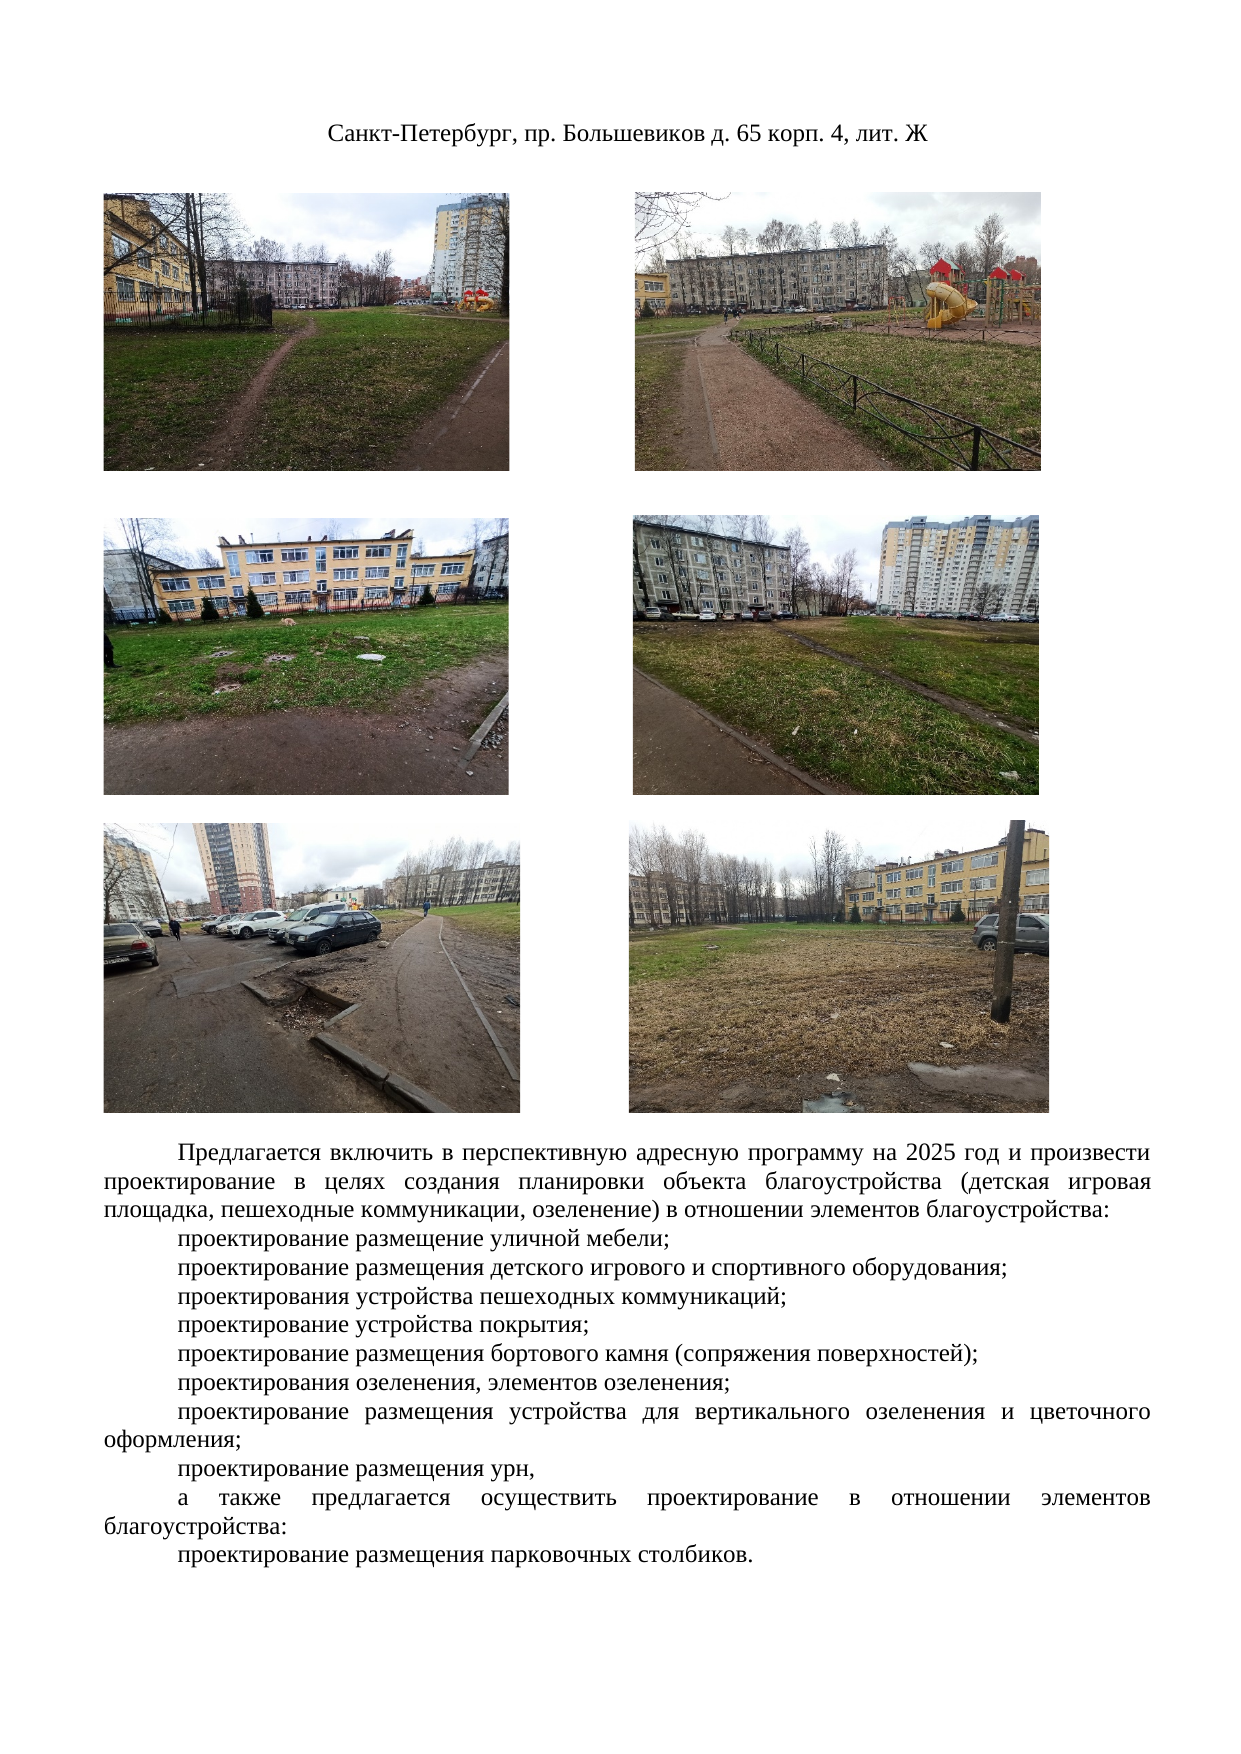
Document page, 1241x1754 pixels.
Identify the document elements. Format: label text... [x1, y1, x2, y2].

picture [628, 820, 1050, 1113]
picture [103, 823, 521, 1113]
text проектирования озеленения, элементов озеленения; [103, 1367, 1152, 1396]
picture [103, 518, 509, 795]
text Санкт-Петербург, пр. Большевиков д. 65 корп. 4, лит. Ж [103, 118, 1152, 147]
text проектирование размещения устройства для вертикального озеленения и цветочного оформления; [103, 1396, 1152, 1453]
text проектирования устройства пешеходных коммуникаций; [103, 1281, 1152, 1309]
text проектирование размещения парковочных столбиков. [103, 1539, 1152, 1568]
picture [632, 515, 1039, 795]
picture [103, 193, 510, 471]
text Предлагается включить в перспективную адресную программу на 2025 год и произвести проектирование в целях создания планировки объекта благоустройства (детская игровая площадка, пешеходные коммуникации, озеленение) в отношении элементов благоустройства: [103, 1137, 1152, 1223]
text проектирование размещения детского игрового и спортивного оборудования; [103, 1252, 1152, 1281]
text а также предлагается осуществить проектирование в отношении элементов благоустройства: [103, 1482, 1152, 1539]
text проектирование устройства покрытия; [103, 1309, 1152, 1338]
text проектирование размещения урн, [103, 1453, 1152, 1482]
text проектирование размещения бортового камня (сопряжения поверхностей); [103, 1338, 1152, 1367]
picture [634, 192, 1041, 471]
text проектирование размещение уличной мебели; [103, 1223, 1152, 1252]
